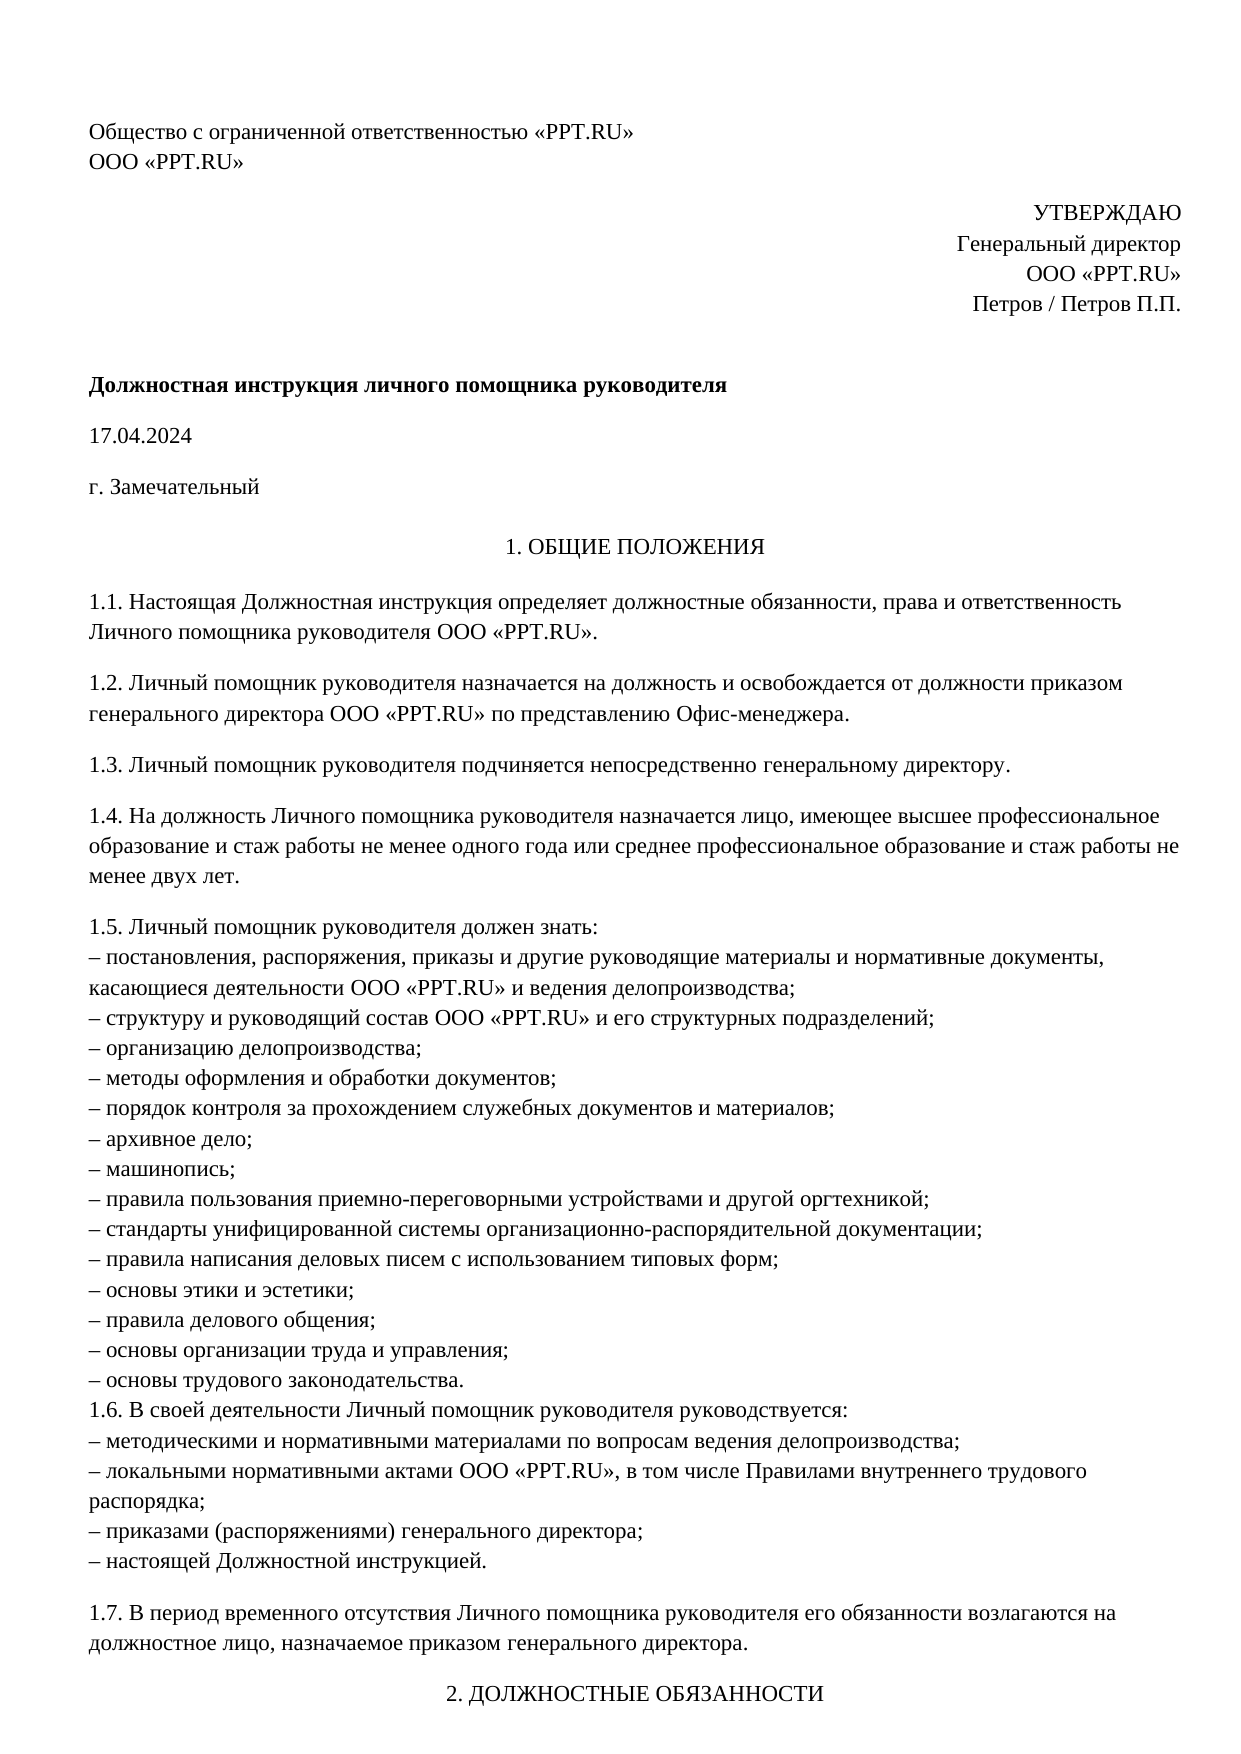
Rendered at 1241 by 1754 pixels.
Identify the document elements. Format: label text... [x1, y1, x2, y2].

text – структуру и руководящий состав ООО «PPT.RU» и его структурных подразделений; – организацию делопроизводства; – методы оформления и обработки документов; – порядок контроля за прохождением служебных документов и материалов; – архивное дело; – машинопись; – правила пользования приемно-переговорными устройствами и другой оргтехникой; – стандарты унифицированной системы организационно-распорядительной документации; – правила написания деловых писем с использованием типовых форм; – основы этики и эстетики; – правила делового общения; – основы организации труда и управления; – основы трудового законодательства. [89, 1004, 1181, 1393]
text 1.2. Личный помощник руководителя назначается на должность и освобождается от должности приказом генерального директора ООО «PPT.RU» по представлению Офис-менеджера. [89, 669, 1181, 726]
text УТВЕРЖДАЮ Генеральный директор ООО «PPT.RU» Петров / Петров П.П. [89, 199, 1181, 316]
text 1.1. Настоящая Должностная инструкция определяет должностные обязанности, права и ответственность Личного помощника руководителя ООО «PPT.RU». [89, 588, 1181, 645]
text 2. ДОЛЖНОСТНЫЕ ОБЯЗАННОСТИ [89, 1680, 1181, 1706]
text 1.3. Личный помощник руководителя подчиняется непосредственно генеральному директору. [89, 751, 1181, 777]
text г. Замечательный [89, 473, 1181, 500]
text Общество с ограниченной ответственностью «PPT.RU» ООО «PPT.RU» [89, 118, 1181, 175]
text 1.5. Личный помощник руководителя должен знать: – постановления, распоряжения, приказы и другие руководящие материалы и нормативные документы, касающиеся деятельности ООО «PPT.RU» и ведения делопроизводства; [89, 913, 1181, 1000]
text 1. ОБЩИЕ ПОЛОЖЕНИЯ [89, 533, 1181, 559]
text 1.7. В период временного отсутствия Личного помощника руководителя его обязанности возлагаются на должностное лицо, назначаемое приказом генерального директора. [89, 1599, 1181, 1655]
text Должностная инструкция личного помощника руководителя [89, 371, 1181, 398]
text 1.6. В своей деятельности Личный помощник руководителя руководствуется: – методическими и нормативными материалами по вопросам ведения делопроизводства; – локальными нормативными актами ООО «PPT.RU», в том числе Правилами внутреннего трудового распорядка; – приказами (распоряжениями) генерального директора; – настоящей Должностной инструкцией. [89, 1397, 1181, 1574]
text 1.4. На должность Личного помощника руководителя назначается лицо, имеющее высшее профессиональное образование и стаж работы не менее одного года или среднее профессиональное образование и стаж работы не менее двух лет. [89, 802, 1181, 888]
text 17.04.2024 [89, 422, 1181, 449]
